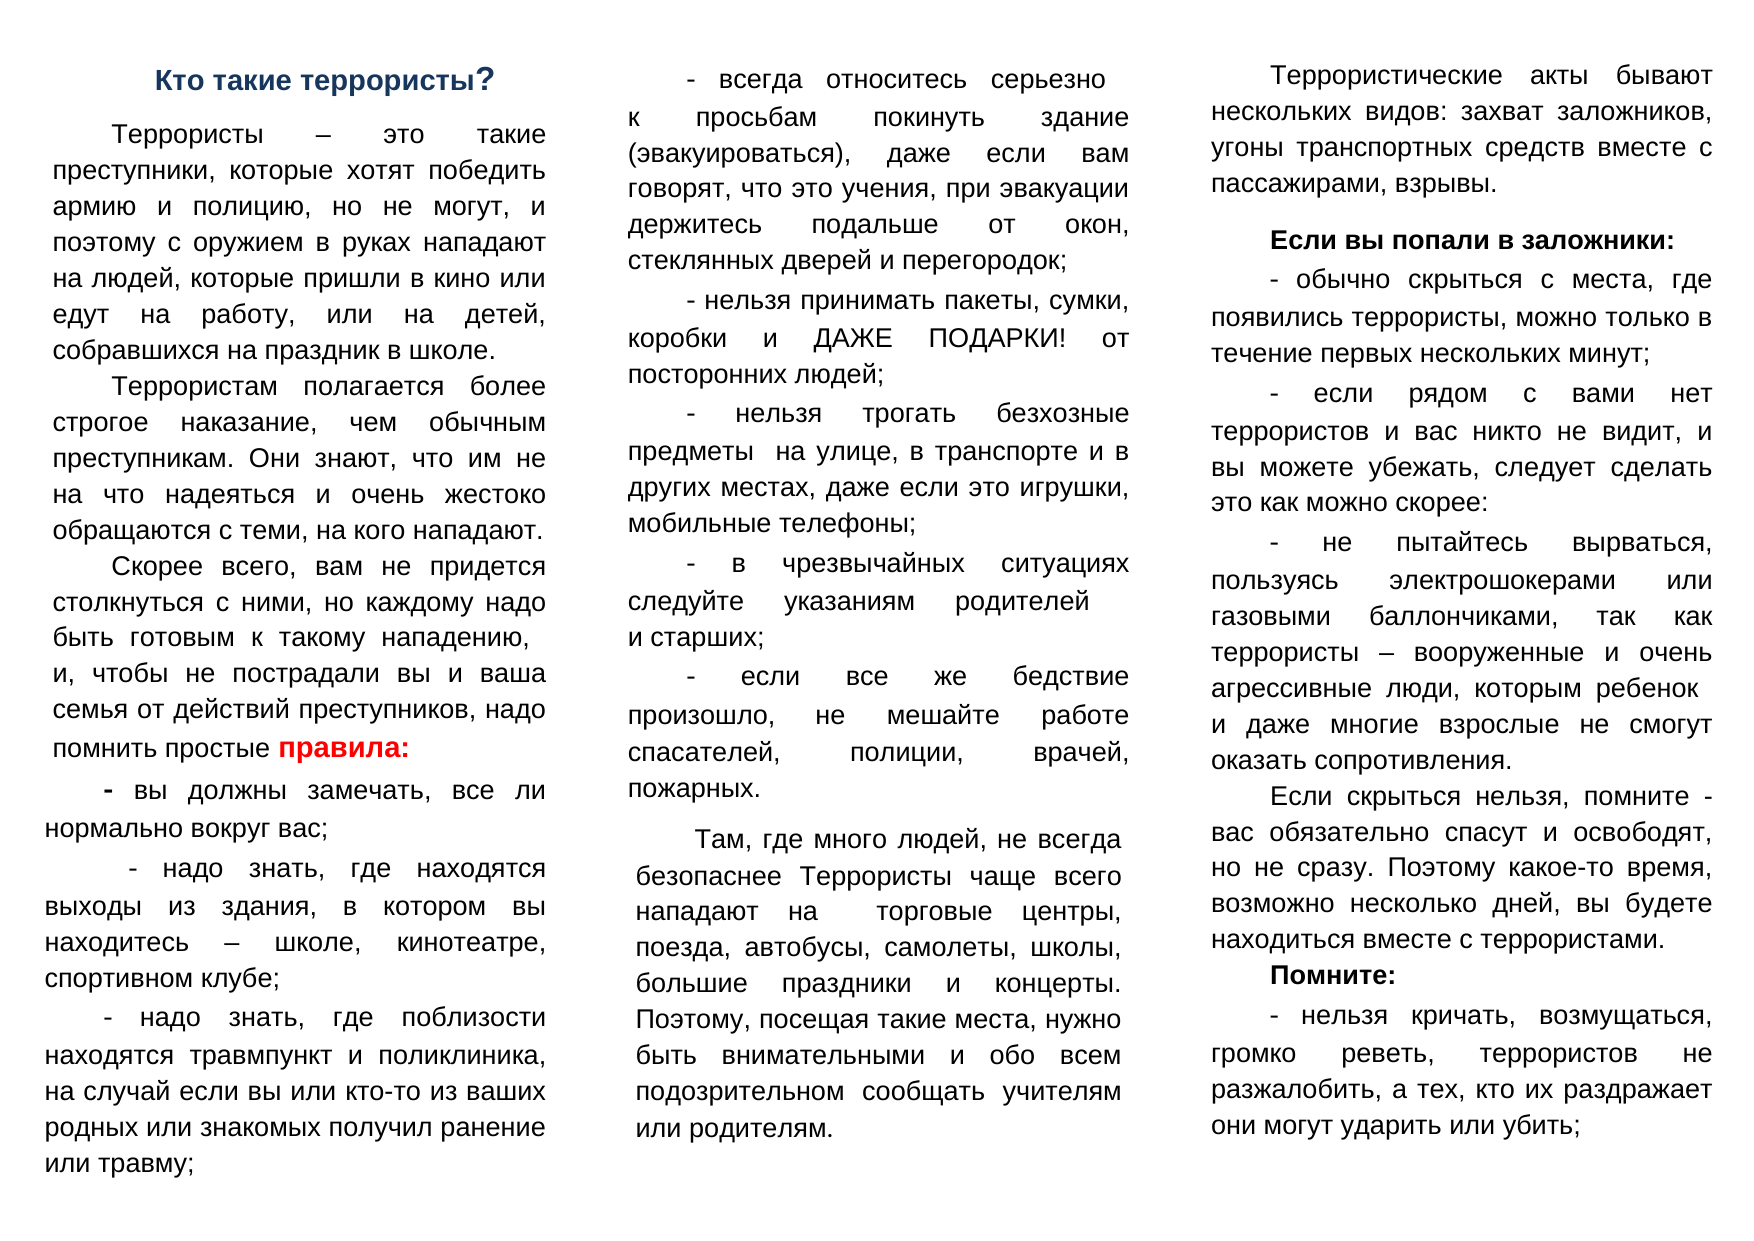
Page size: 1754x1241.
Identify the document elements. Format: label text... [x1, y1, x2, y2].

text - вы должны замечать, все ли нормально вокруг вас; [44, 768, 546, 844]
text - надо знать, где поблизости находятся травмпункт и поликлиника, на случай если вы или кто-то из ваших родных или знакомых получил ранение или травму; [44, 998, 546, 1178]
text Террористам полагается более строгое наказание, чем обычным преступникам. Они знают, что им не на что надеяться и очень жестоко обращаются с теми, на кого нападают. [52, 370, 546, 545]
text Если скрыться нельзя, помните -вас обязательно спасут и освободят, но не сразу. Поэтому какое-то время, возможно несколько дней, вы будете находиться вместе с террористами. [1211, 779, 1713, 954]
text - в чрезвычайных ситуациях следуйте указаниям родителей и старших; [628, 543, 1129, 652]
text - нельзя кричать, возмущаться, громко реветь, террористов не разжалобить, а тех, кто их раздражает они могут ударить или убить; [1211, 995, 1713, 1140]
text - надо знать, где находятся выходы из здания, в котором вы находитесь – школе, кинотеатре, спортивном клубе; [44, 848, 546, 993]
text - нельзя трогать безхозные предметы на улице, в транспорте и в других местах, даже если это игрушки, мобильные телефоны; [628, 394, 1129, 538]
text Террористические акты бывают нескольких видов: захват заложников, угоны транспортных средств вместе с пассажирами, взрывы. [1211, 59, 1713, 198]
text - не пытайтесь вырваться, пользуясь электрошокерами или газовыми баллончиками, так как террористы – вооруженные и очень агрессивные люди, которым ребенок и даже многие взрослые не смогут оказать сопротивления. [1211, 522, 1713, 775]
text - обычно скрыться с места, где появились террористы, можно только в течение первых нескольких минут; [1211, 259, 1713, 368]
text Кто такие террористы? [44, 59, 546, 97]
text - нельзя принимать пакеты, сумки, коробки и ДАЖЕ ПОДАРКИ! от посторонних людей; [628, 280, 1129, 389]
text - если все же бедствие произошло, не мешайте работе спасателей, полиции, врачей, пожарных. [628, 657, 1129, 803]
text Террористы – это такие преступники, которые хотят победить армию и полицию, но не могут, и поэтому с оружием в руках нападают на людей, которые пришли в кино или едут на работу, или на детей, собравшихся на праздник в школе. [52, 118, 546, 365]
text Помните: [1211, 959, 1713, 991]
text - всегда относитесь серьезно к просьбам покинуть здание (эвакуироваться), даже если вам говорят, что это учения, при эвакуации держитесь подальше от окон, стеклянных дверей и перегородок; [628, 59, 1129, 276]
text Если вы попали в заложники: [1211, 224, 1713, 255]
text Скорее всего, вам не придется столкнуться с ними, но каждому надо быть готовым к такому нападению, и, чтобы не пострадали вы и ваша семья от действий преступников, надо помнить простые правила: [52, 549, 546, 763]
text - если рядом с вами нет террористов и вас никто не видит, и вы можете убежать, следует сделать это как можно скорее: [1211, 373, 1713, 518]
text Там, где много людей, не всегда безопаснее Террористы чаще всего нападают на торговые центры, поезда, автобусы, самолеты, школы, большие праздники и концерты. Поэтому, посещая такие места, нужно быть внимательными и обо всем подозрительном сообщать учителям или родителям. [635, 823, 1122, 1144]
